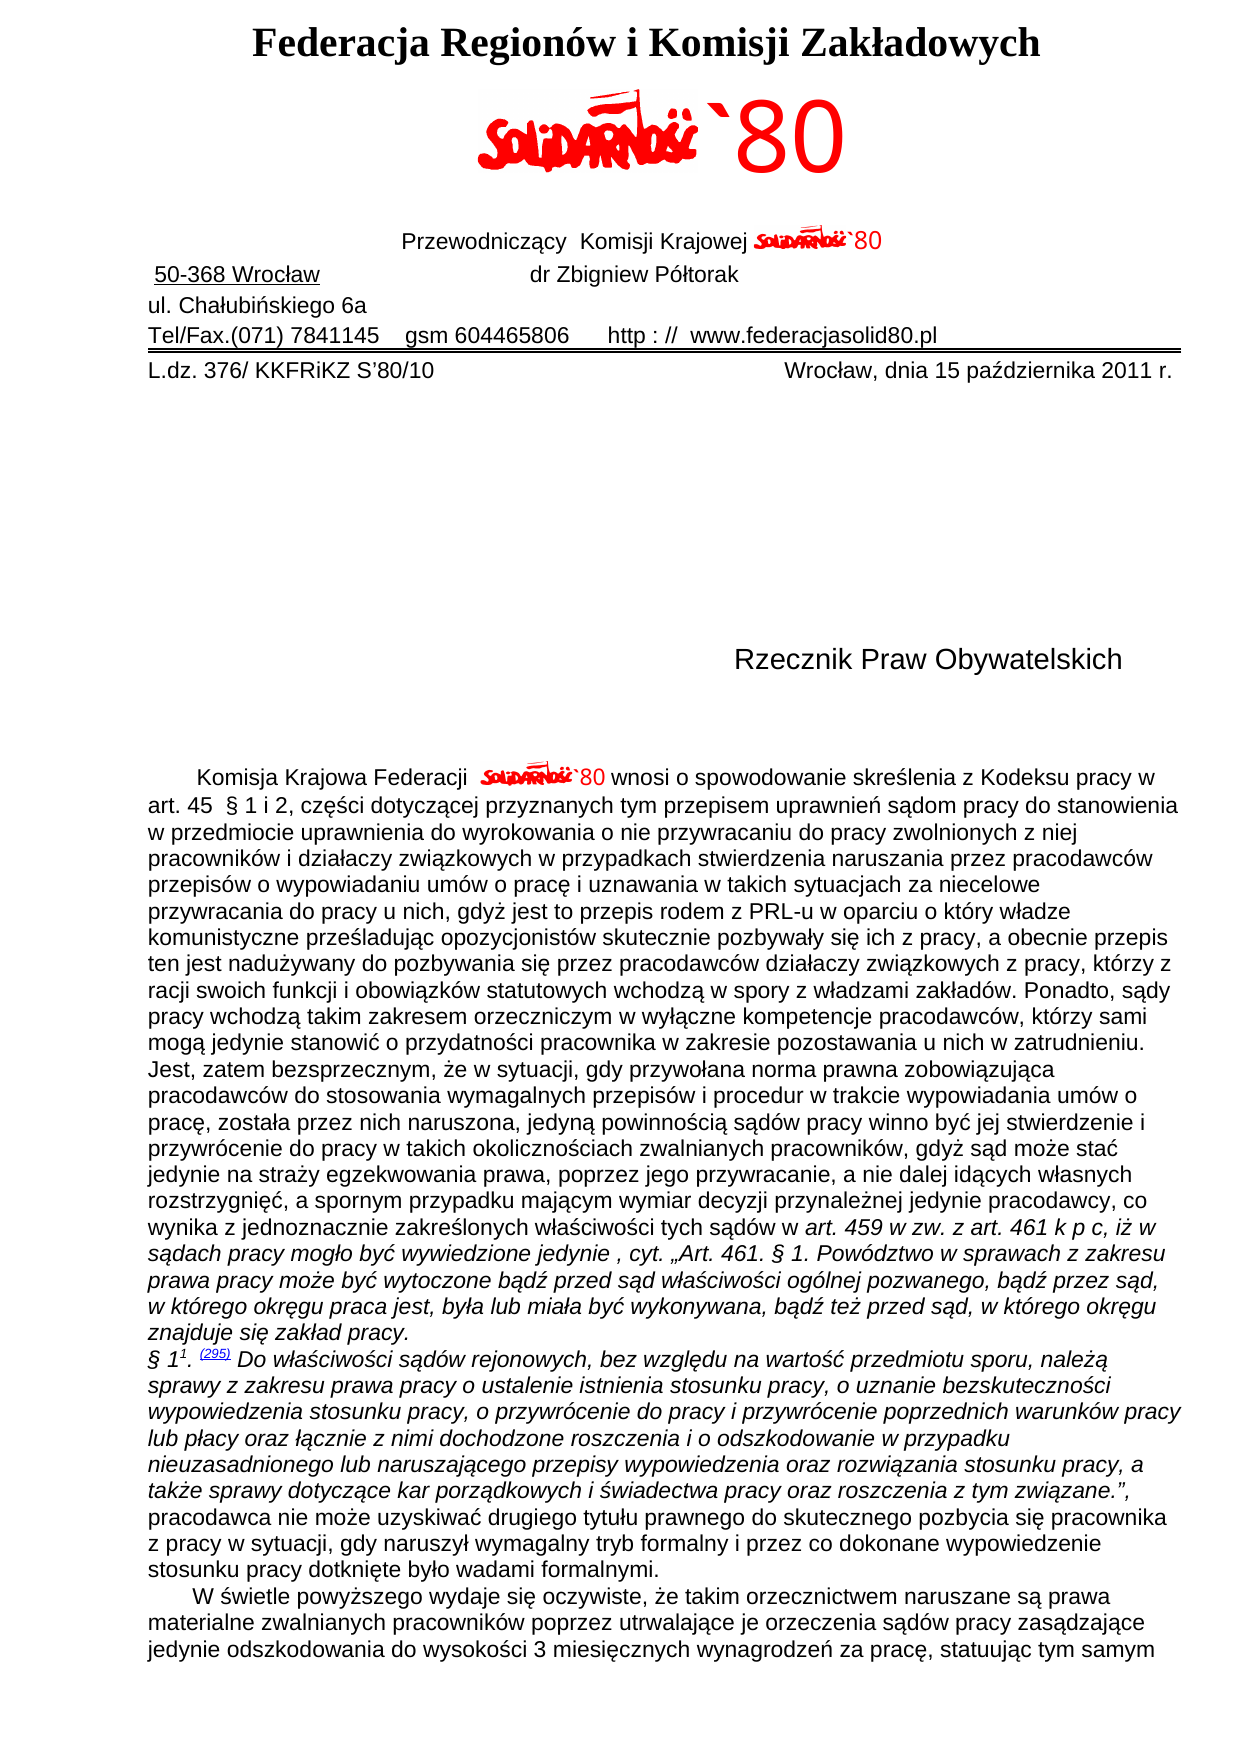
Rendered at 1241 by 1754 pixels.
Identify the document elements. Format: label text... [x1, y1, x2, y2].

text Rzecznik Praw Obywatelskich [148, 642, 1181, 676]
text ul. Chałubińskiego 6a [148, 292, 1181, 318]
text Komisja Krajowa Federacji `80 wnosi o spowodowanie skreślenia z Kodeksu pracy w art. 45 § 1 i 2, części dotyczącej przyznanych tym przepisem uprawnień sądom pracy do stanowienia w przedmiocie uprawnienia do wyrokowania o nie przywracaniu do pracy zwolnionych z niej pracowników i działaczy związkowych w przypadkach stwierdzenia naruszania przez pracodawców przepisów o wypowiadaniu umów o pracę i uznawania w takich sytuacjach za niecelowe przywracania do pracy u nich, gdyż jest to przepis rodem z PRL-u w oparciu o który władze komunistyczne prześladując opozycjonistów skutecznie pozbywały się ich z pracy, a obecnie przepis ten jest nadużywany do pozbywania się przez pracodawców działaczy związkowych z pracy, którzy z racji swoich funkcji i obowiązków statutowych wchodzą w spory z władzami zakładów. Ponadto, sądy pracy wchodzą takim zakresem orzeczniczym w wyłączne kompetencje pracodawców, którzy sami mogą jedynie stanowić o przydatności pracownika w zakresie pozostawania u nich w zatrudnieniu. Jest, zatem bezsprzecznym, że w sytuacji, gdy przywołana norma prawna zobowiązująca pracodawców do stosowania wymagalnych przepisów i procedur w trakcie wypowiadania umów o pracę, została przez nich naruszona, jedyną powinnością sądów pracy winno być jej stwierdzenie i przywrócenie do pracy w takich okolicznościach zwalnianych pracowników, gdyż sąd może stać jedynie na straży egzekwowania prawa, poprzez jego przywracanie, a nie dalej idących własnych rozstrzygnięć, a spornym przypadku mającym wymiar decyzji przynależnej jedynie pracodawcy, co wynika z jednoznacznie zakreślonych właściwości tych sądów w art. 459 w zw. z art. 461 k p c, iż w sądach pracy mogło być wywiedzione jedynie , cyt. „Art. 461. § 1. Powództwo w sprawach z zakresu prawa pracy może być wytoczone bądź przed sąd właściwości ogólnej pozwanego, bądź przez sąd, w którego okręgu praca jest, była lub miała być wykonywana, bądź też przed sąd, w którego okręgu znajduje się zakład pracy. [148, 761, 1181, 1346]
subtitle Federacja Regionów i Komisji Zakładowych [148, 18, 1181, 66]
text § 11. (295) Do właściwości sądów rejonowych, bez względu na wartość przedmiotu sporu, należą sprawy z zakresu prawa pracy o ustalenie istnienia stosunku pracy, o uznanie bezskuteczności wypowiedzenia stosunku pracy, o przywrócenie do pracy i przywrócenie poprzednich warunków pracy lub płacy oraz łącznie z nimi dochodzone roszczenia i o odszkodowanie w przypadku nieuzasadnionego lub naruszającego przepisy wypowiedzenia oraz rozwiązania stosunku pracy, a także sprawy dotyczące kar porządkowych i świadectwa pracy oraz roszczenia z tym związane.”, pracodawca nie może uzyskiwać drugiego tytułu prawnego do skutecznego pozbycia się pracownika z pracy w sytuacji, gdy naruszył wymagalny tryb formalny i przez co dokonane wypowiedzenie stosunku pracy dotknięte było wadami formalnymi. [148, 1346, 1181, 1583]
picture [753, 225, 847, 249]
text W świetle powyższego wydaje się oczywiste, że takim orzecznictwem naruszane są prawa materialne zwalnianych pracowników poprzez utrwalające je orzeczenia sądów pracy zasądzające jedynie odszkodowania do wysokości 3 miesięcznych wynagrodzeń za pracę, statuując tym samym [148, 1583, 1181, 1662]
text Tel/Fax.(071) 7841145 gsm 604465806 http : // www.federacjasolid80.pl [148, 322, 1181, 348]
text 50-368 Wrocław dr Zbigniew Półtorak [148, 261, 1181, 288]
text `80 [148, 66, 1181, 202]
picture [477, 89, 698, 173]
text L.dz. 376/ KKFRiKZ S’80/10 Wrocław, dnia 15 października 2011 r. [148, 357, 1181, 383]
text Przewodniczący Komisji Krajowej `80 [148, 222, 1181, 256]
picture [480, 761, 573, 786]
